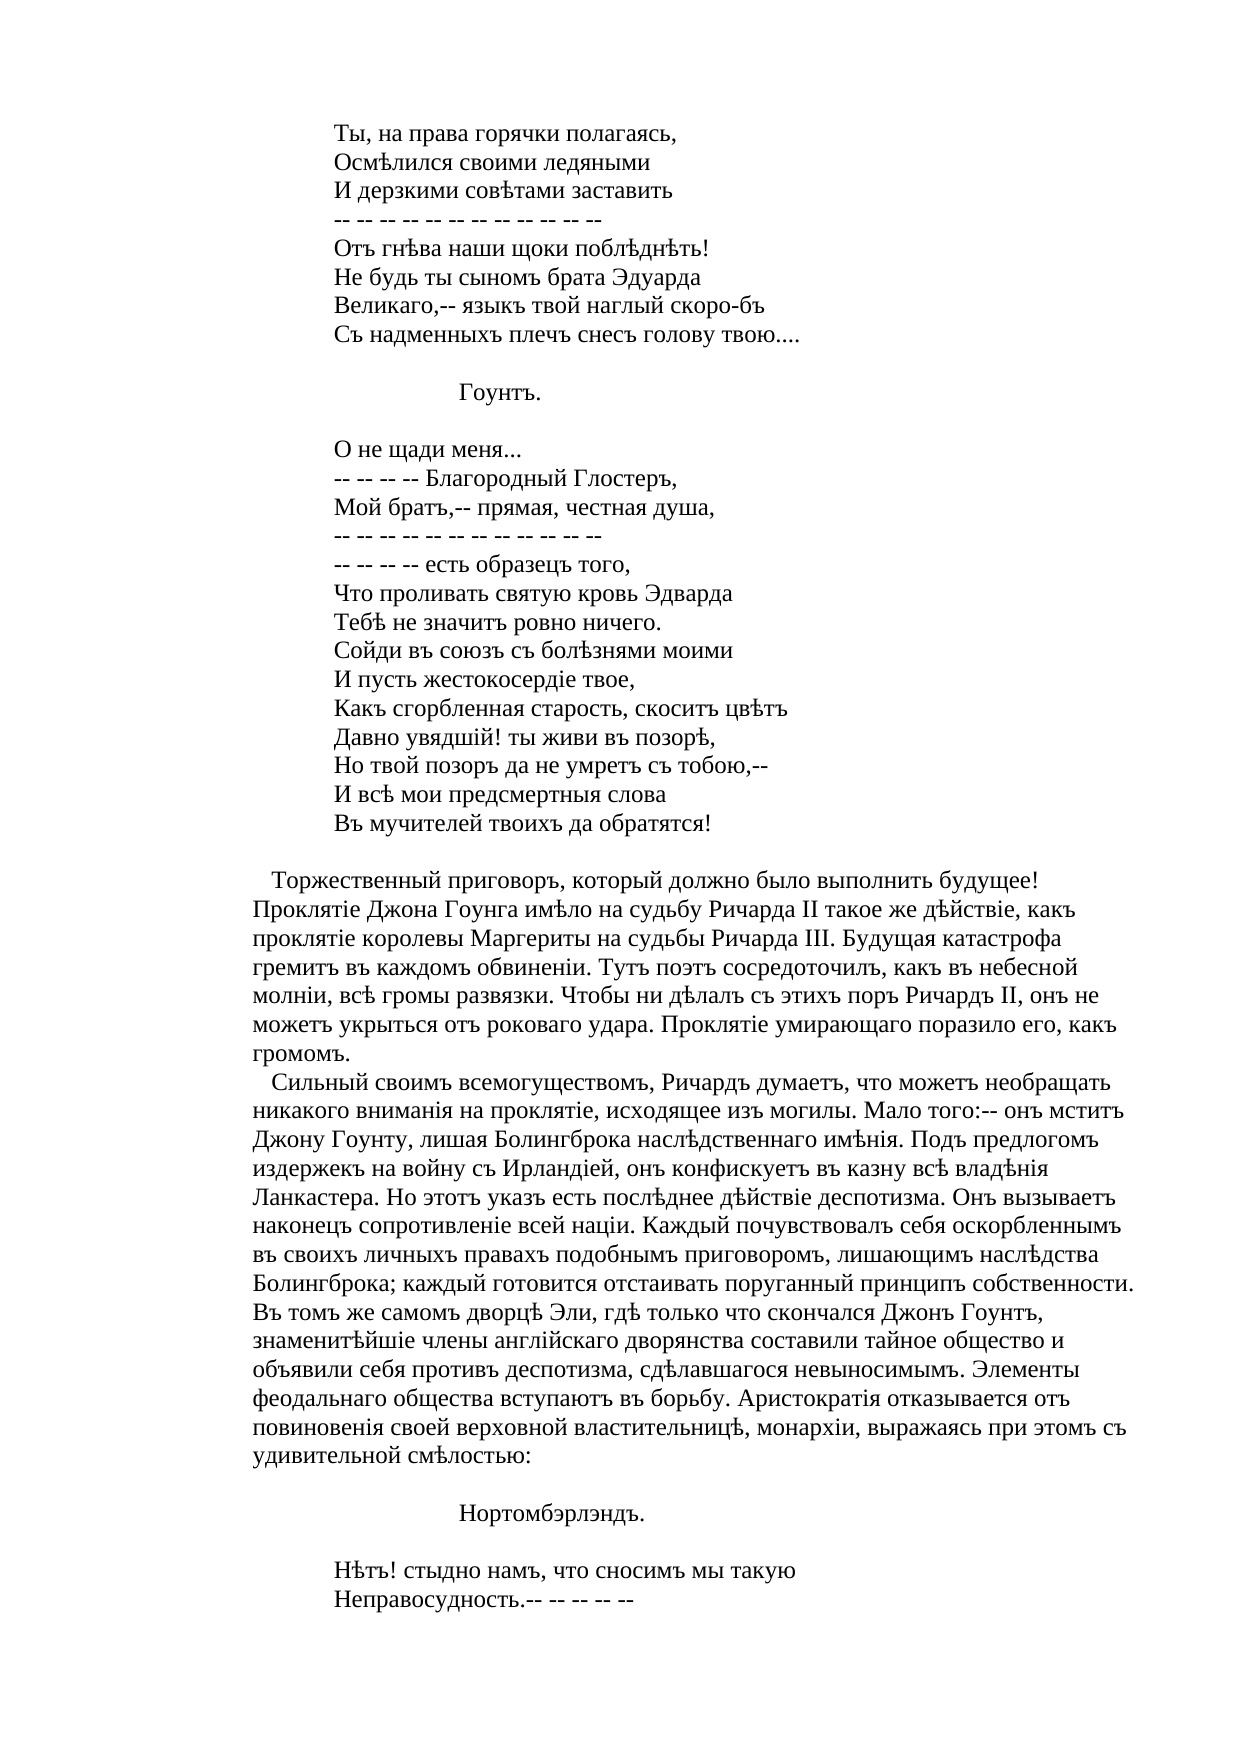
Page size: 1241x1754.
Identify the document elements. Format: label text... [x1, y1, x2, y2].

text Нѣтъ! стыдно намъ, что сносимъ мы такую [252, 1556, 1152, 1584]
text Въ мучителей твоихъ да обратятся! [252, 808, 1152, 837]
text Великаго,-- языкъ твой наглый скоро-бъ [252, 291, 1152, 319]
text -- -- -- -- -- -- -- -- -- -- -- -- [252, 204, 1152, 233]
text Сильный своимъ всемогуществомъ, Ричардъ думаетъ, что можетъ необращать никакого вниманія на проклятіе, исходящее изъ могилы. Мало того:-- онъ мститъ Джону Гоунту, лишая Болингброка наслѣдственнаго имѣнія. Подъ предлогомъ издержекъ на войну съ Ирландіей, онъ конфискуетъ въ казну всѣ владѣнія Ланкастера. Но этотъ указъ есть послѣднее дѣйствіе деспотизма. Онъ вызываетъ наконецъ сопротивленіе всей націи. Каждый почувствовалъ себя оскорбленнымъ въ своихъ личныхъ правахъ подобнымъ приговоромъ, лишающимъ наслѣдства Болингброка; каждый готовится отстаивать поруганный принципъ собственности. Въ томъ же самомъ дворцѣ Эли, гдѣ только что скончался Джонъ Гоунтъ, знаменитѣйшіе члены англійскаго дворянства составили тайное общество и объявили себя противъ деспотизма, сдѣлавшагося невыносимымъ. Элементы феодальнаго общества вступаютъ въ борьбу. Аристократія отказывается отъ повиновенія своей верховной властительницѣ, монархіи, выражаясь при этомъ съ удивительной смѣлостью: [252, 1067, 1152, 1469]
text -- -- -- -- есть образецъ того, [252, 549, 1152, 578]
text Мой братъ,-- прямая, честная душа, [252, 492, 1152, 521]
text Не будь ты сыномъ брата Эдуарда [252, 262, 1152, 291]
text Нортомбэрлэндъ. [252, 1498, 1152, 1527]
text Но твой позоръ да не умретъ съ тобою,-- [252, 751, 1152, 779]
text Гоунтъ. [252, 377, 1152, 406]
text -- -- -- -- Благородный Глостеръ, [252, 463, 1152, 492]
text Какъ сгорбленная старость, скоситъ цвѣтъ [252, 693, 1152, 722]
text Тебѣ не значитъ ровно ничего. [252, 607, 1152, 636]
text -- -- -- -- -- -- -- -- -- -- -- -- [252, 521, 1152, 549]
text Что проливать святую кровь Эдварда [252, 578, 1152, 607]
text Торжественный приговоръ, который должно было выполнить будущее! Проклятіе Джона Гоунга имѣло на судьбу Ричарда II такое же дѣйствіе, какъ проклятіе королевы Маргериты на судьбы Ричарда III. Будущая катастрофа гремитъ въ каждомъ обвиненіи. Тутъ поэтъ сосредоточилъ, какъ въ небесной молніи, всѣ громы развязки. Чтобы ни дѣлалъ съ этихъ поръ Ричардъ II, онъ не можетъ укрыться отъ роковаго удара. Проклятіе умирающаго поразило его, какъ громомъ. [252, 866, 1152, 1067]
text И дерзкими совѣтами заставить [252, 176, 1152, 204]
text Ты, на права горячки полагаясь, [252, 118, 1152, 147]
text Осмѣлился своими ледяными [252, 147, 1152, 176]
text Отъ гнѣва наши щоки поблѣднѣть! [252, 233, 1152, 262]
text Съ надменныхъ плечъ снесъ голову твою.... [252, 319, 1152, 348]
text И всѣ мои предсмертныя слова [252, 779, 1152, 808]
text Неправосудность.-- -- -- -- -- [252, 1584, 1152, 1613]
text О не щади меня... [252, 434, 1152, 463]
text Сойди въ союзъ съ болѣзнями моими [252, 636, 1152, 664]
text И пусть жестокосердіе твое, [252, 664, 1152, 693]
text Давно увядшій! ты живи въ позорѣ, [252, 722, 1152, 751]
